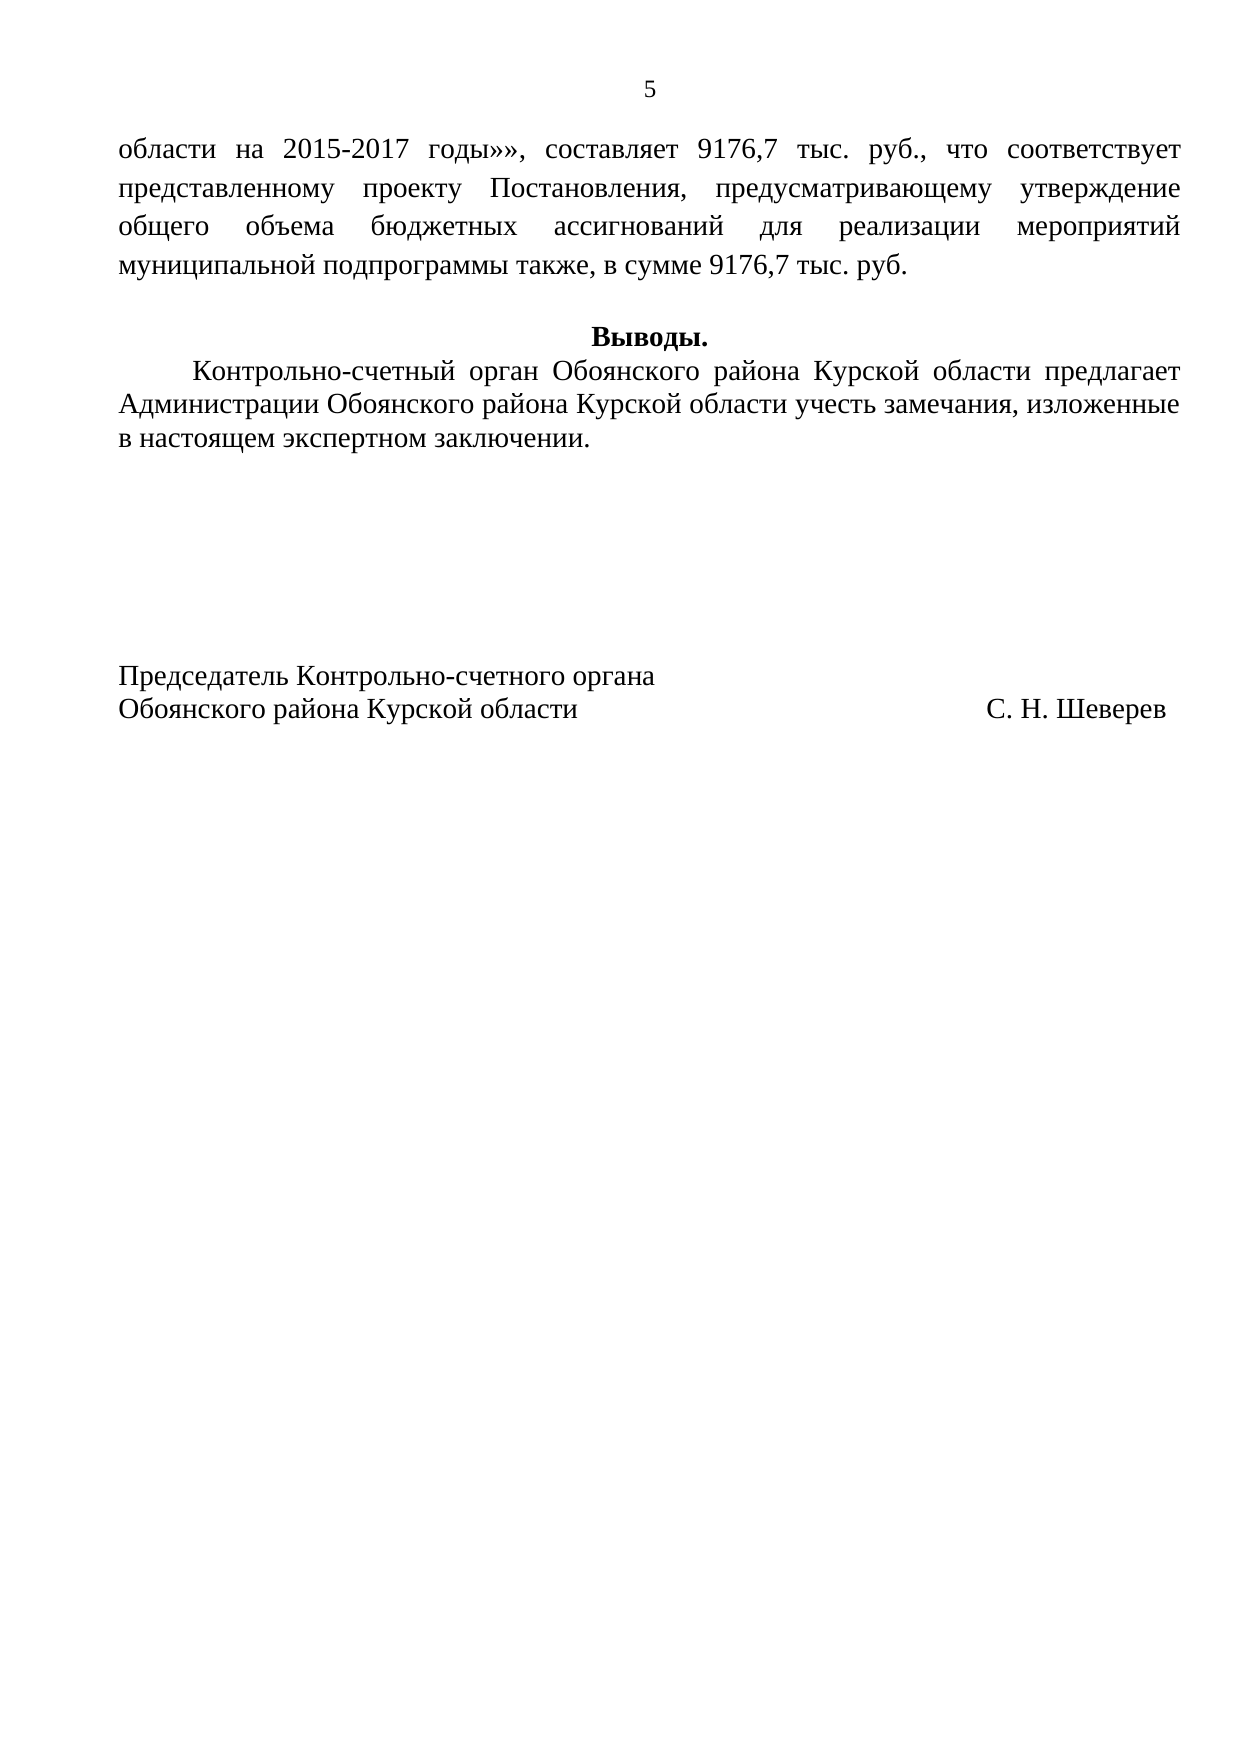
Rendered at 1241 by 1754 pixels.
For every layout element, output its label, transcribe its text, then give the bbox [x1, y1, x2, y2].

text Председатель Контрольно-счетного органа [118, 658, 1181, 691]
text Выводы. [118, 319, 1181, 353]
text Контрольно-счетный орган Обоянского района Курской области предлагает Администрации Обоянского района Курской области учесть замечания, изложенные в настоящем экспертном заключении. [118, 353, 1181, 453]
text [118, 131, 1181, 281]
text Обоянского района Курской области С. Н. Шеверев [118, 691, 1181, 725]
